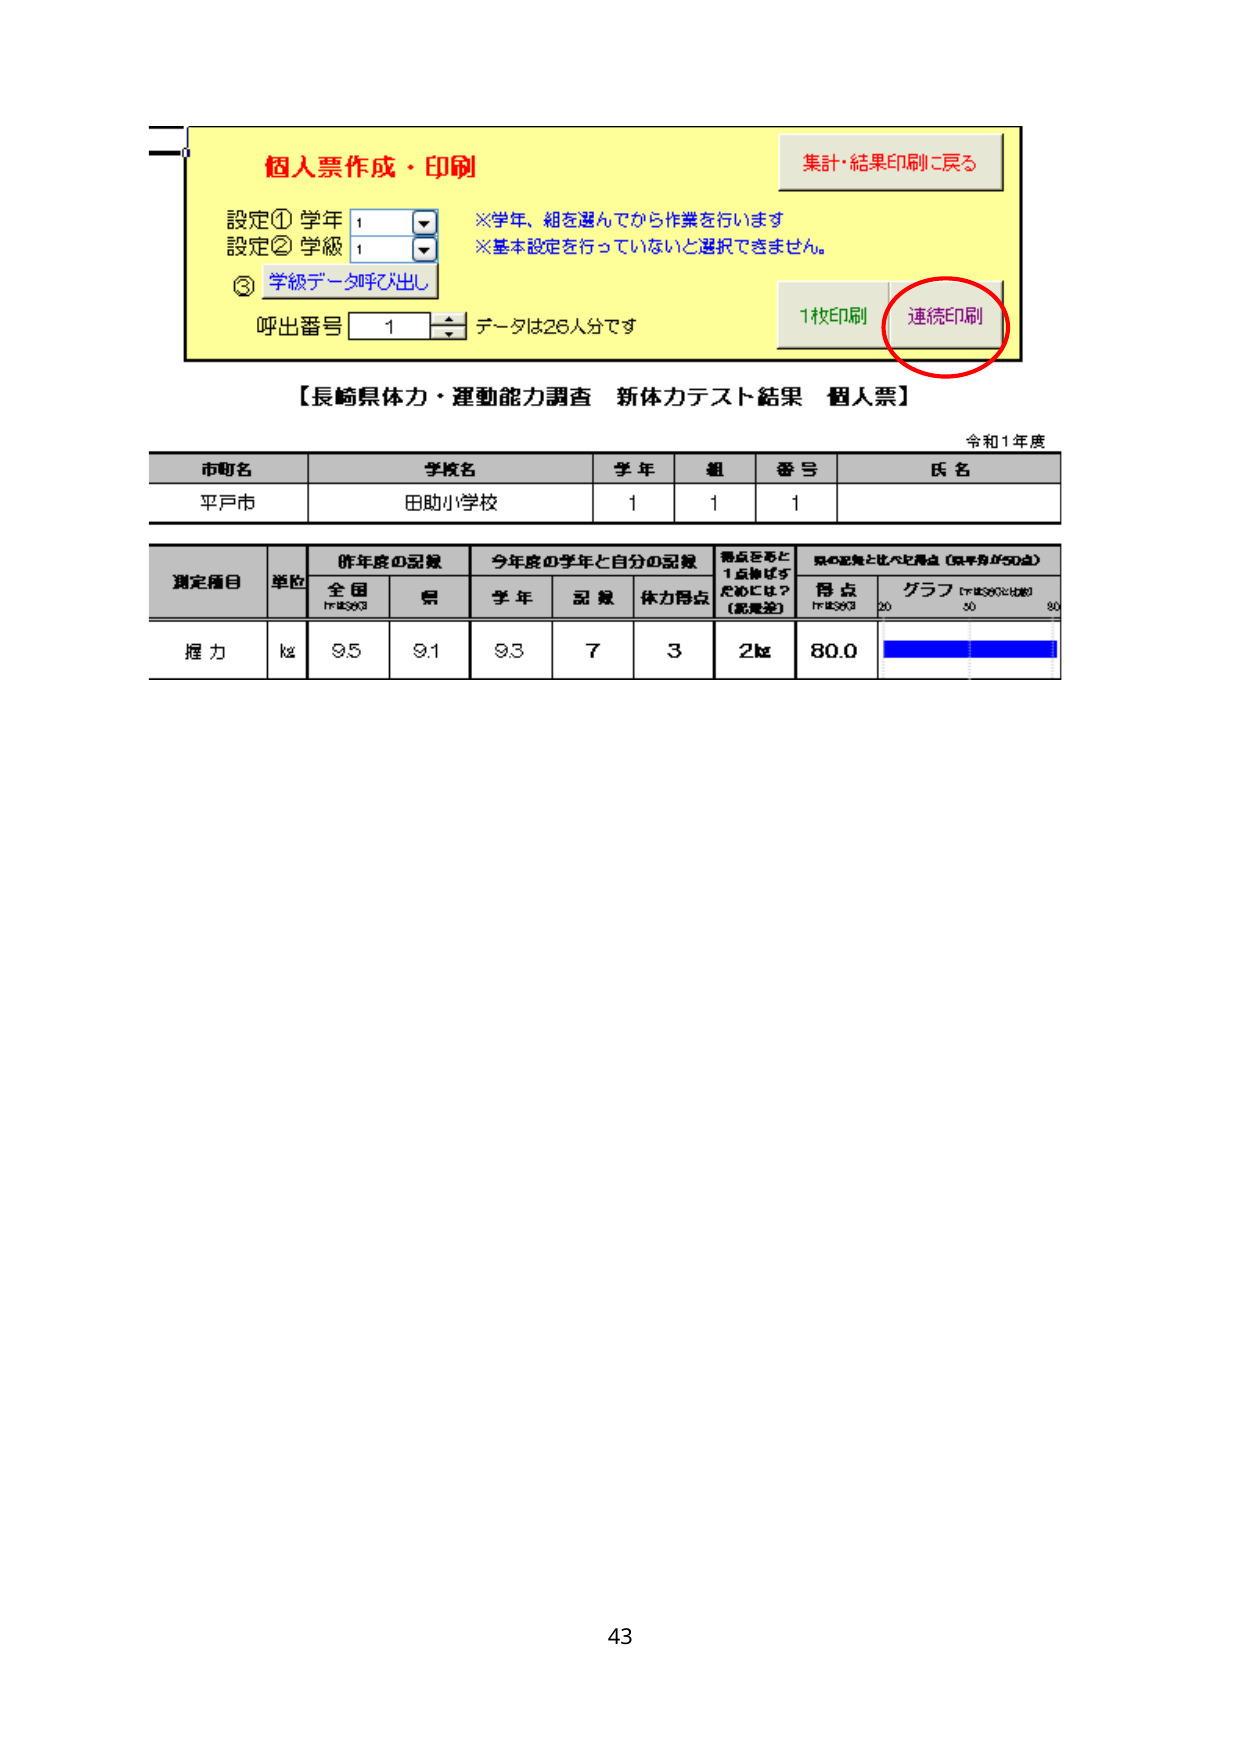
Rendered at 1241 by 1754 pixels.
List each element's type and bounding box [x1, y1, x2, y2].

picture [148, 126, 1062, 680]
